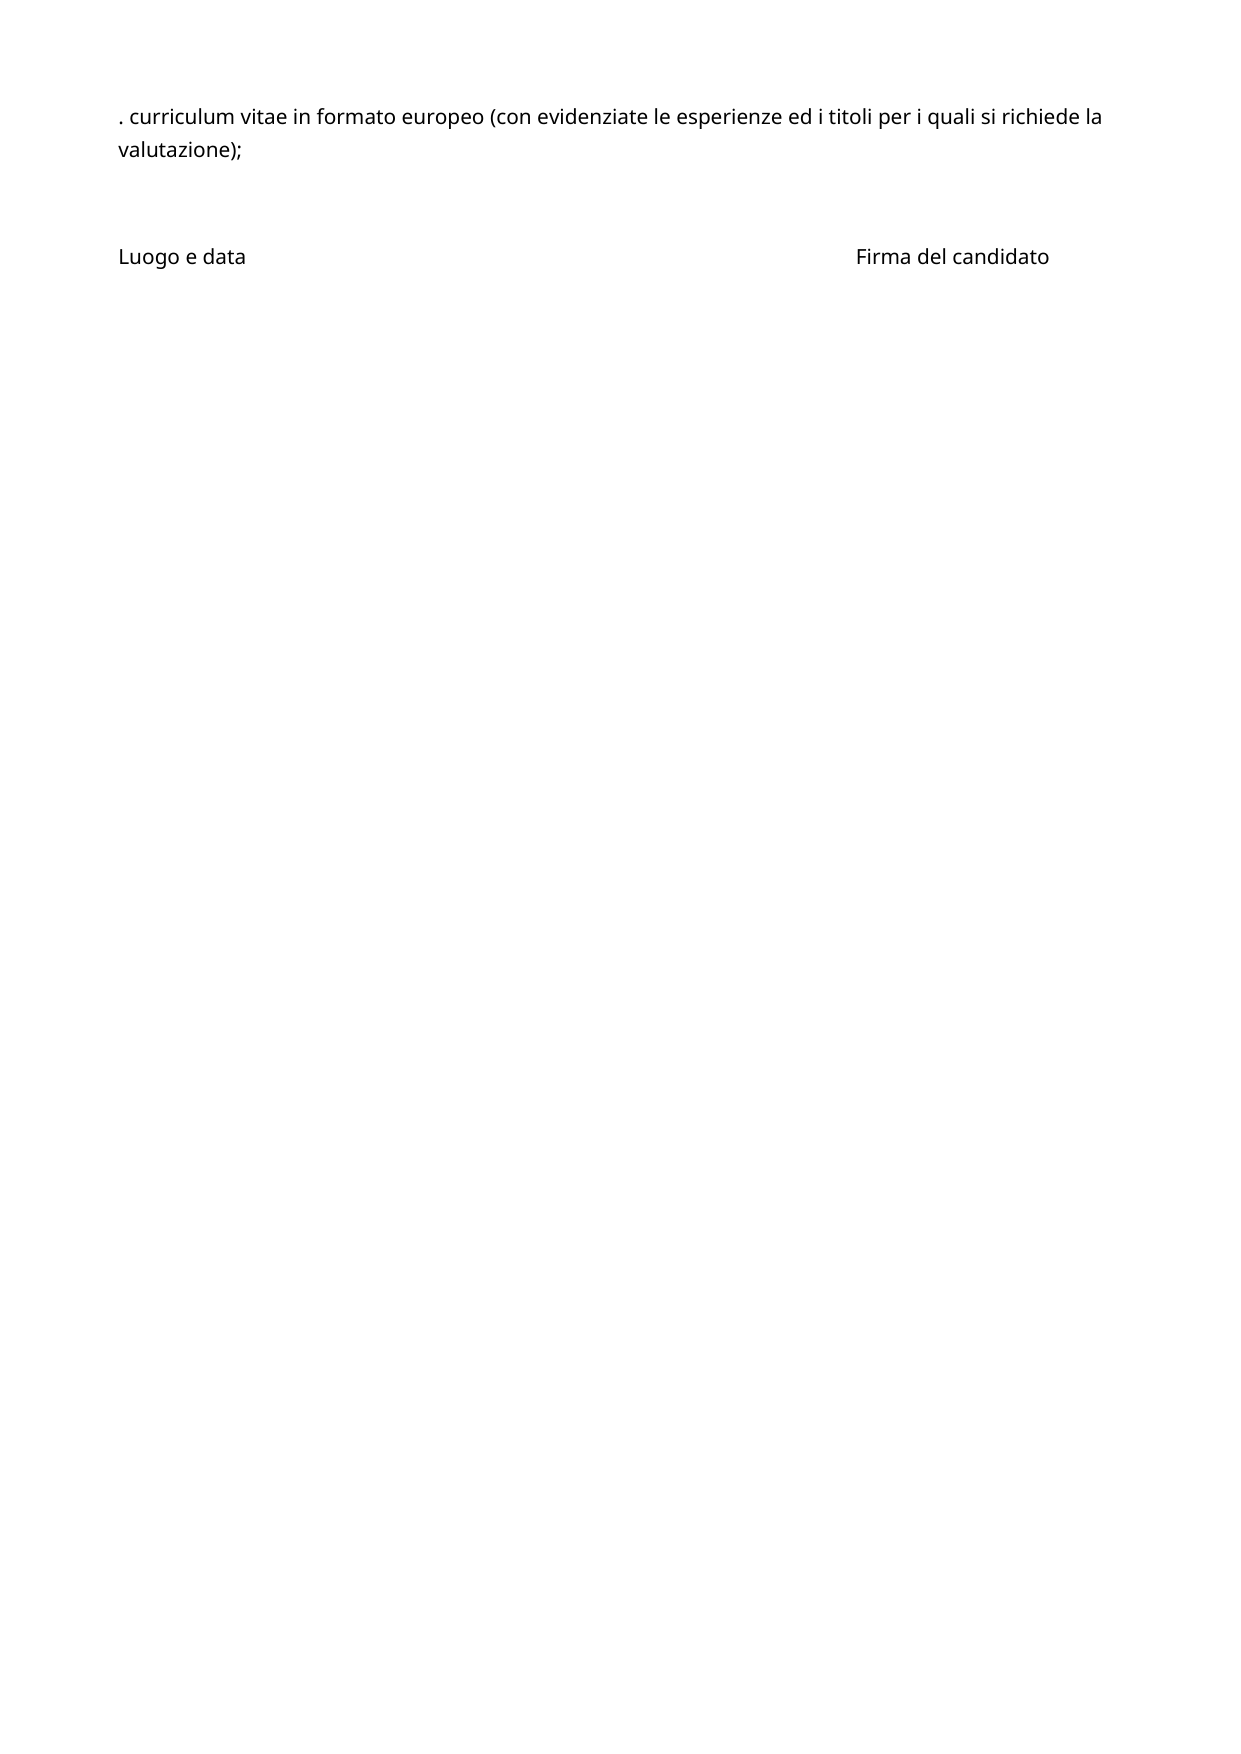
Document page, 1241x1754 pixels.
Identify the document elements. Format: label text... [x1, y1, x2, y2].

text Luogo e data Firma del candidato [118, 242, 1122, 270]
text . curriculum vitae in formato europeo (con evidenziate le esperienze ed i titoli per i quali si richiede la valutazione); [118, 102, 1122, 163]
